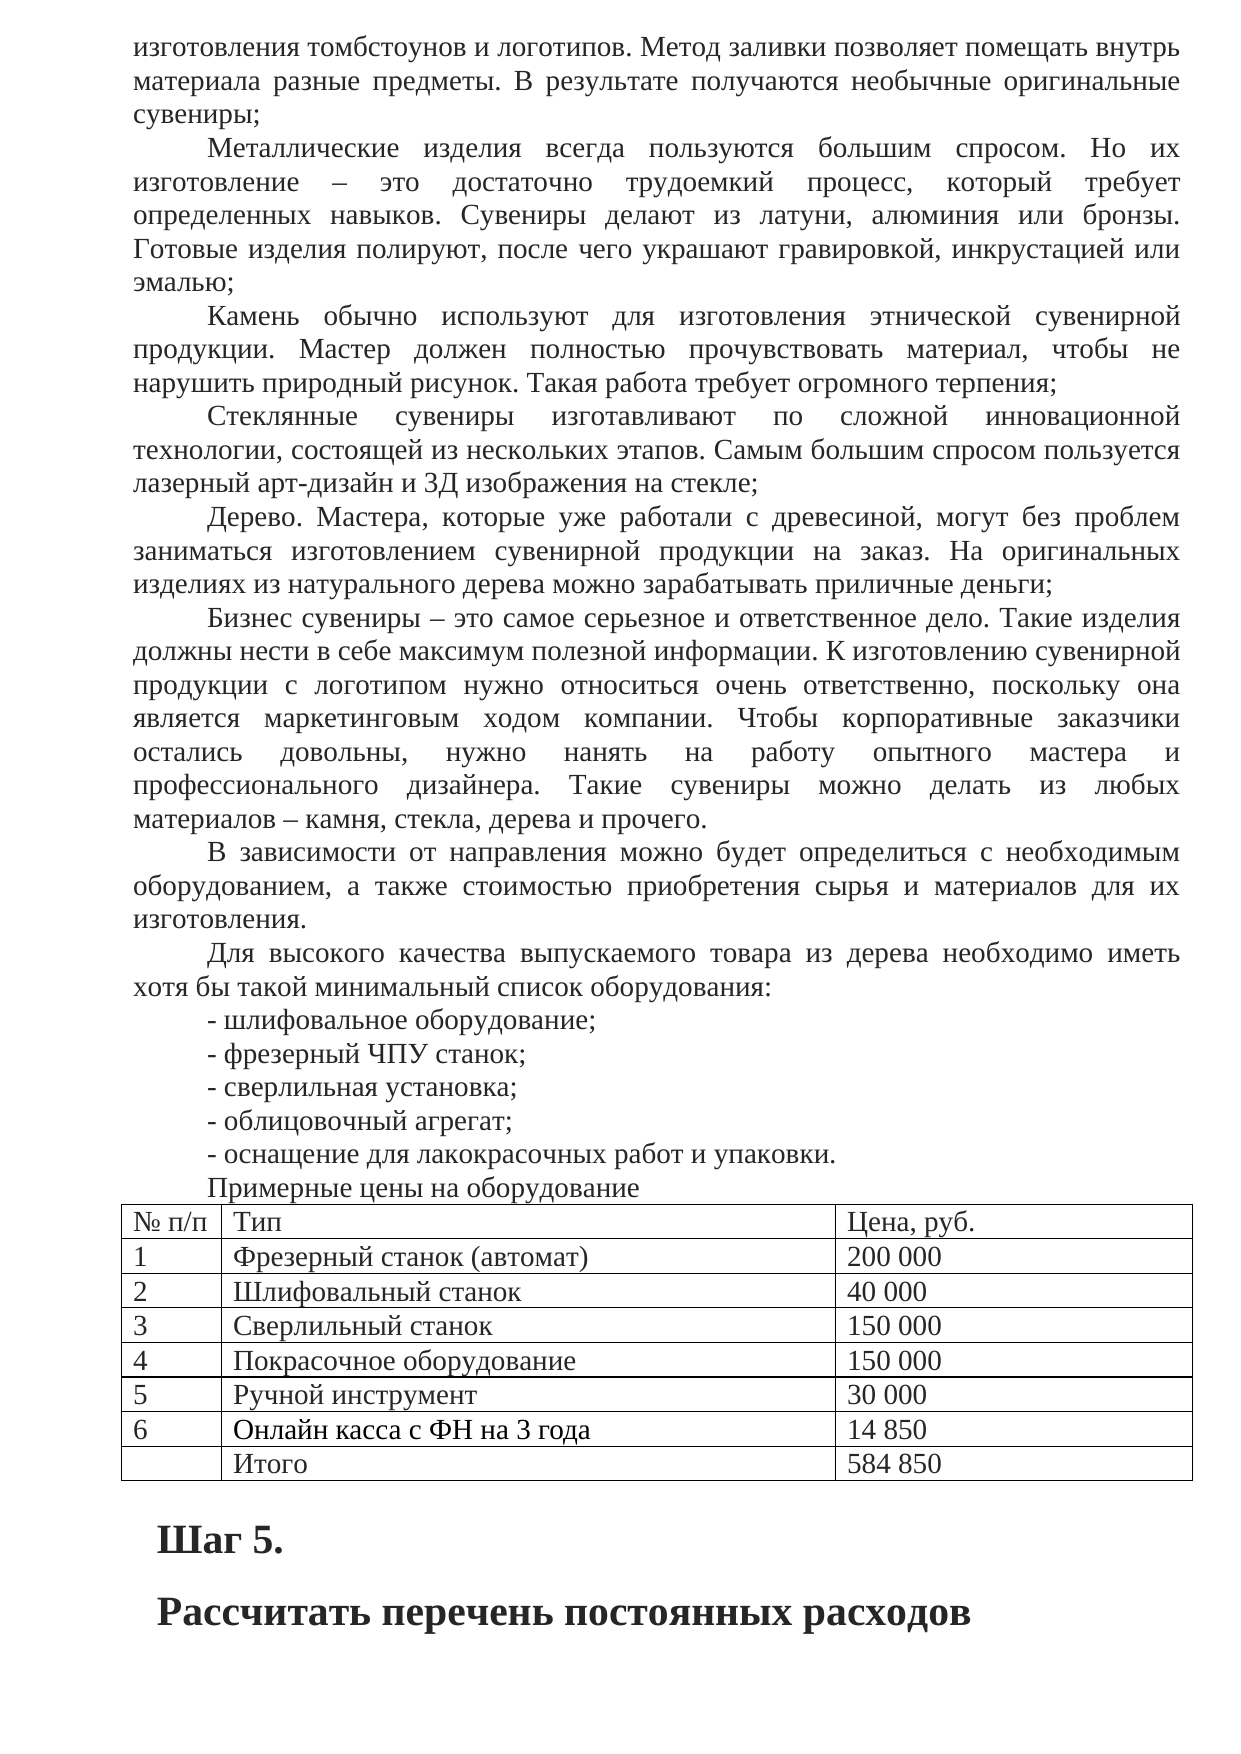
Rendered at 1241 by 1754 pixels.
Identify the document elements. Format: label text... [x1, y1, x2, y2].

table_cell Фрезерный станок (автомат) [222, 1239, 835, 1273]
text Шаг 5. [157, 1515, 1158, 1563]
table_cell 1 [122, 1239, 221, 1273]
table_cell Покрасочное обoрудование [222, 1343, 835, 1376]
table_cell 40 000 [836, 1274, 1192, 1307]
table_header Цена, руб. [836, 1205, 1192, 1238]
table_cell Сверлильный станок [222, 1308, 835, 1342]
text Стеклянные сувениры изготавливают по сложной инновационной технологии, состоящей из нескольких этапов. Самым большим спросом пользуется лазерный арт-дизайн и 3Д изображения на стекле; [133, 398, 1181, 499]
table_cell Шлифовальный станок [222, 1274, 835, 1307]
table_cell 3 [122, 1308, 221, 1342]
text Бизнес сувениры – это самое серьезное и ответственное дело. Такие изделия должны нести в себе максимум полезной информации. К изготовлению сувенирной продукции с логотипом нужно относиться очень ответственно, поскольку она является маркетинговым ходом компании. Чтобы корпоративные заказчики остались довольны, нужно нанять на работу опытного мастера и профессионального дизайнера. Такие сувениры можно делать из любых материалов – камня, стекла, дерева и прочего. [133, 600, 1181, 834]
text - облицовочный агрегат; [133, 1103, 1181, 1136]
table_cell 200 000 [836, 1239, 1192, 1273]
text В зависимости от направления можно будет определиться с необходимым оборудованием, а также стоимостью приобретения сырья и материалов для их изготовления. [133, 834, 1181, 935]
table_cell Итого [222, 1447, 835, 1480]
table_cell 4 [122, 1343, 221, 1376]
table_cell Онлайн касса с ФН на 3 года [222, 1412, 835, 1446]
text Рассчитать перечень постоянных расходов [157, 1587, 1158, 1634]
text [133, 29, 1181, 130]
text Дерево. Мастера, которые уже работали с древесиной, могут без проблем заниматься изготовлением сувенирной продукции на заказ. На оригинальных изделиях из натурального дерева можно зарабатывать приличные деньги; [133, 499, 1181, 600]
text - оснащение для лакокрасочных работ и упаковки. [133, 1136, 1181, 1170]
table_cell Ручной инструмент [222, 1378, 835, 1411]
text - сверлильная установка; [133, 1069, 1181, 1103]
table_cell 2 [122, 1274, 221, 1307]
table_cell 5 [122, 1378, 221, 1411]
table_cell 584 850 [836, 1447, 1192, 1480]
table_cell 150 000 [836, 1343, 1192, 1376]
table_cell 14 850 [836, 1412, 1192, 1446]
table_cell [122, 1447, 221, 1480]
text Камень обычно используют для изготовления этнической сувенирной продукции. Мастер должен полностью прочувствовать материал, чтобы не нарушить природный рисунок. Такая работа требует огромного терпения; [133, 298, 1181, 398]
table_cell 150 000 [836, 1308, 1192, 1342]
table_header Тип [222, 1205, 835, 1238]
text - фрезерный ЧПУ станок; [133, 1036, 1181, 1069]
text - шлифовальное оборудование; [133, 1002, 1181, 1036]
text Металлические изделия всегда пользуются большим спросом. Но их изготовление – это достаточно трудоемкий процесс, который требует определенных навыков. Сувениры делают из латуни, алюминия или бронзы. Готовые изделия полируют, после чего украшают гравировкой, инкрустацией или эмалью; [133, 130, 1181, 298]
table_header № п/п [122, 1205, 221, 1238]
text Для высокого качества выпускаемого товара из дерева необходимо иметь хотя бы такой минимальный список оборудования: [133, 935, 1181, 1002]
table_cell 6 [122, 1412, 221, 1446]
table_cell 30 000 [836, 1378, 1192, 1411]
text Примерные цены на оборудование [133, 1170, 1181, 1203]
